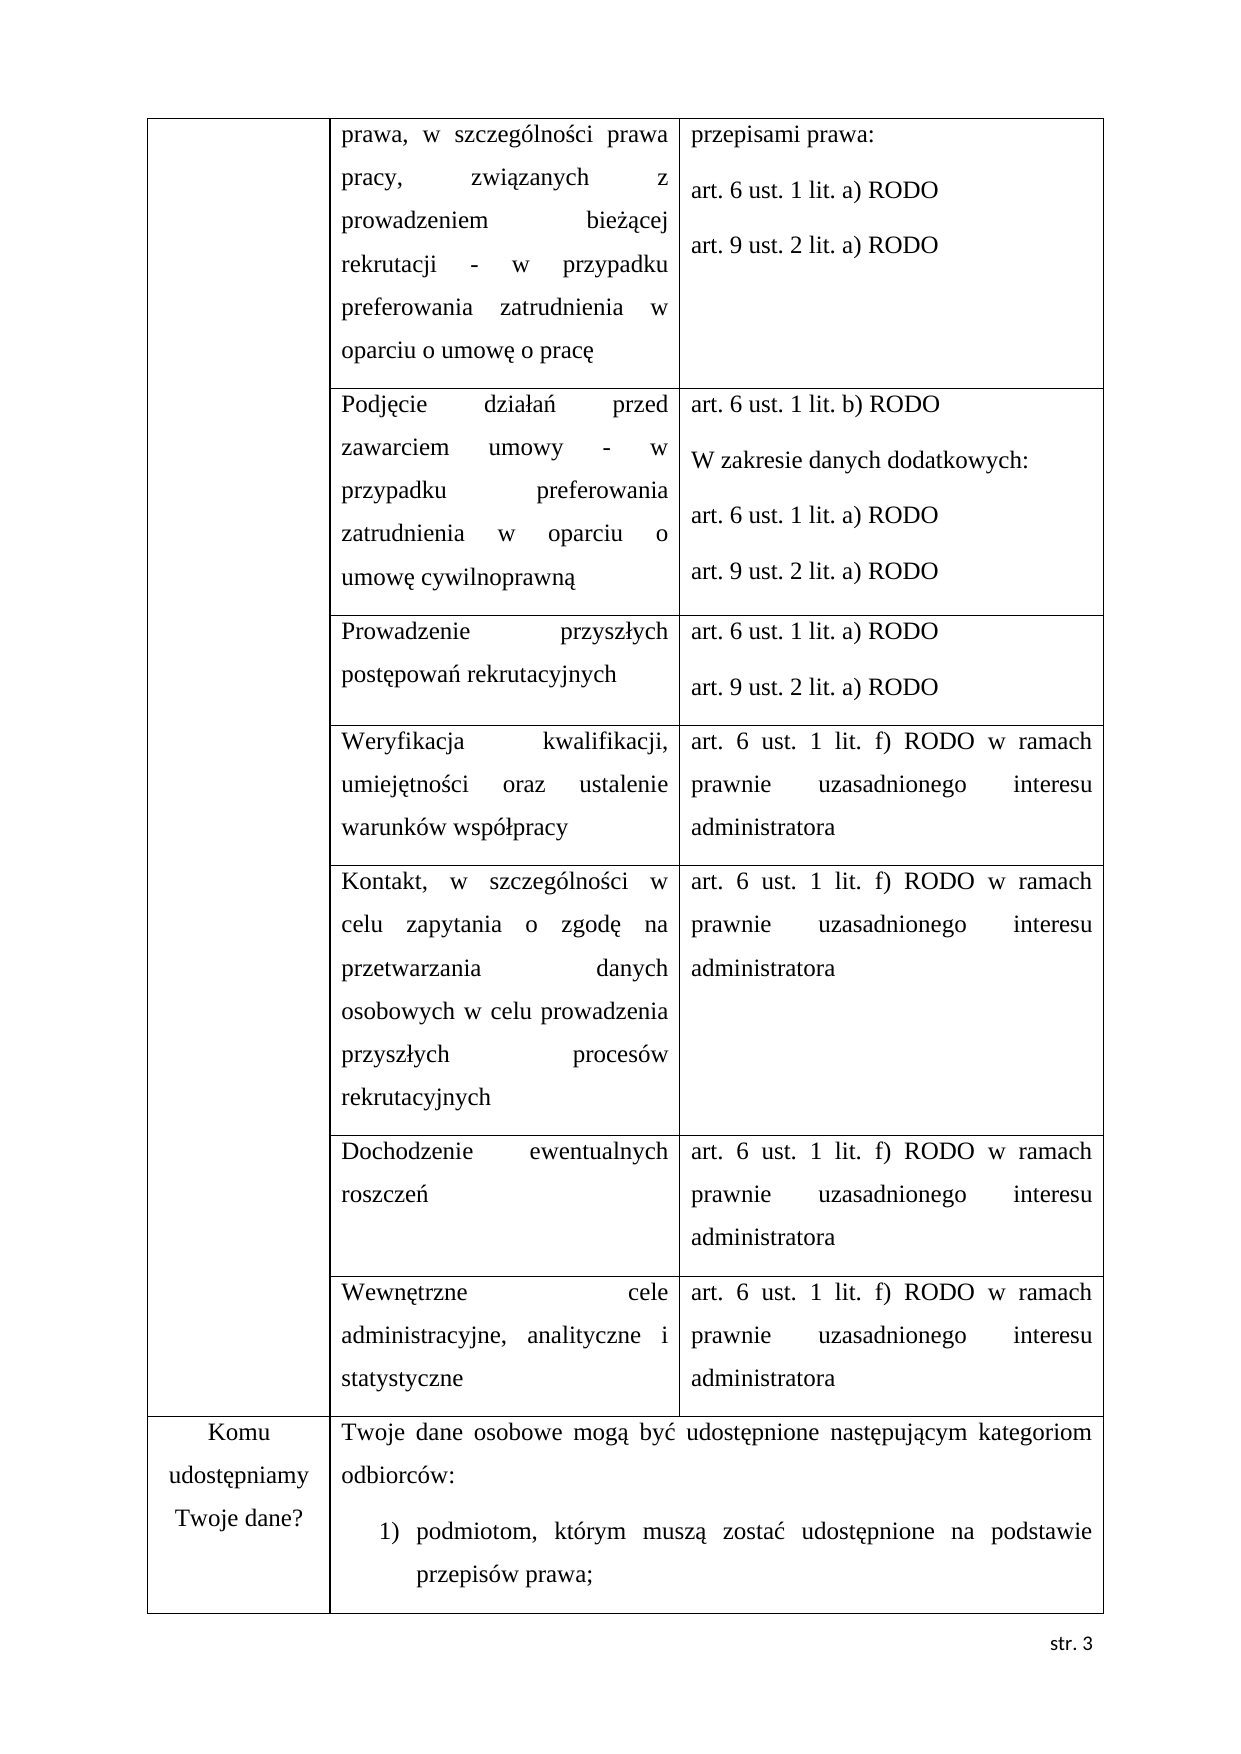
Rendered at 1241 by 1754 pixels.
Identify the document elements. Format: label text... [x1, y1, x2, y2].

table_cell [680, 119, 1103, 388]
table_cell art. 6 ust. 1 lit. f) RODO w ramach prawnie uzasadnionego interesu administratora [680, 866, 1103, 1135]
table_cell Weryfikacja kwalifikacji, umiejętności oraz ustalenie warunków współpracy [331, 726, 679, 865]
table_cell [148, 1417, 329, 1612]
table_cell art. 6 ust. 1 lit. f) RODO w ramach prawnie uzasadnionego interesu administratora [680, 1136, 1103, 1276]
table_cell Podjęcie działań przed zawarciem umowy - w przypadku preferowania zatrudnienia w oparciu o umowę cywilnoprawną [331, 389, 679, 615]
table_cell Wewnętrzne cele administracyjne, analityczne i statystyczne [331, 1277, 679, 1416]
table_cell art. 6 ust. 1 lit. b) RODO W zakresie danych dodatkowych: art. 6 ust. 1 lit. a) RODO art. 9 ust. 2 lit. a) RODO [680, 389, 1103, 615]
table_cell Dochodzenie ewentualnych roszczeń [331, 1136, 679, 1276]
table_cell art. 6 ust. 1 lit. a) RODO art. 9 ust. 2 lit. a) RODO [680, 616, 1103, 725]
table_cell art. 6 ust. 1 lit. f) RODO w ramach prawnie uzasadnionego interesu administratora [680, 1277, 1103, 1416]
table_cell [331, 119, 679, 388]
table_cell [331, 1417, 1103, 1612]
table_cell Prowadzenie przyszłych postępowań rekrutacyjnych [331, 616, 679, 725]
table_cell Kontakt, w szczególności w celu zapytania o zgodę na przetwarzania danych osobowych w celu prowadzenia przyszłych procesów rekrutacyjnych [331, 866, 679, 1135]
table_cell art. 6 ust. 1 lit. f) RODO w ramach prawnie uzasadnionego interesu administratora [680, 726, 1103, 865]
